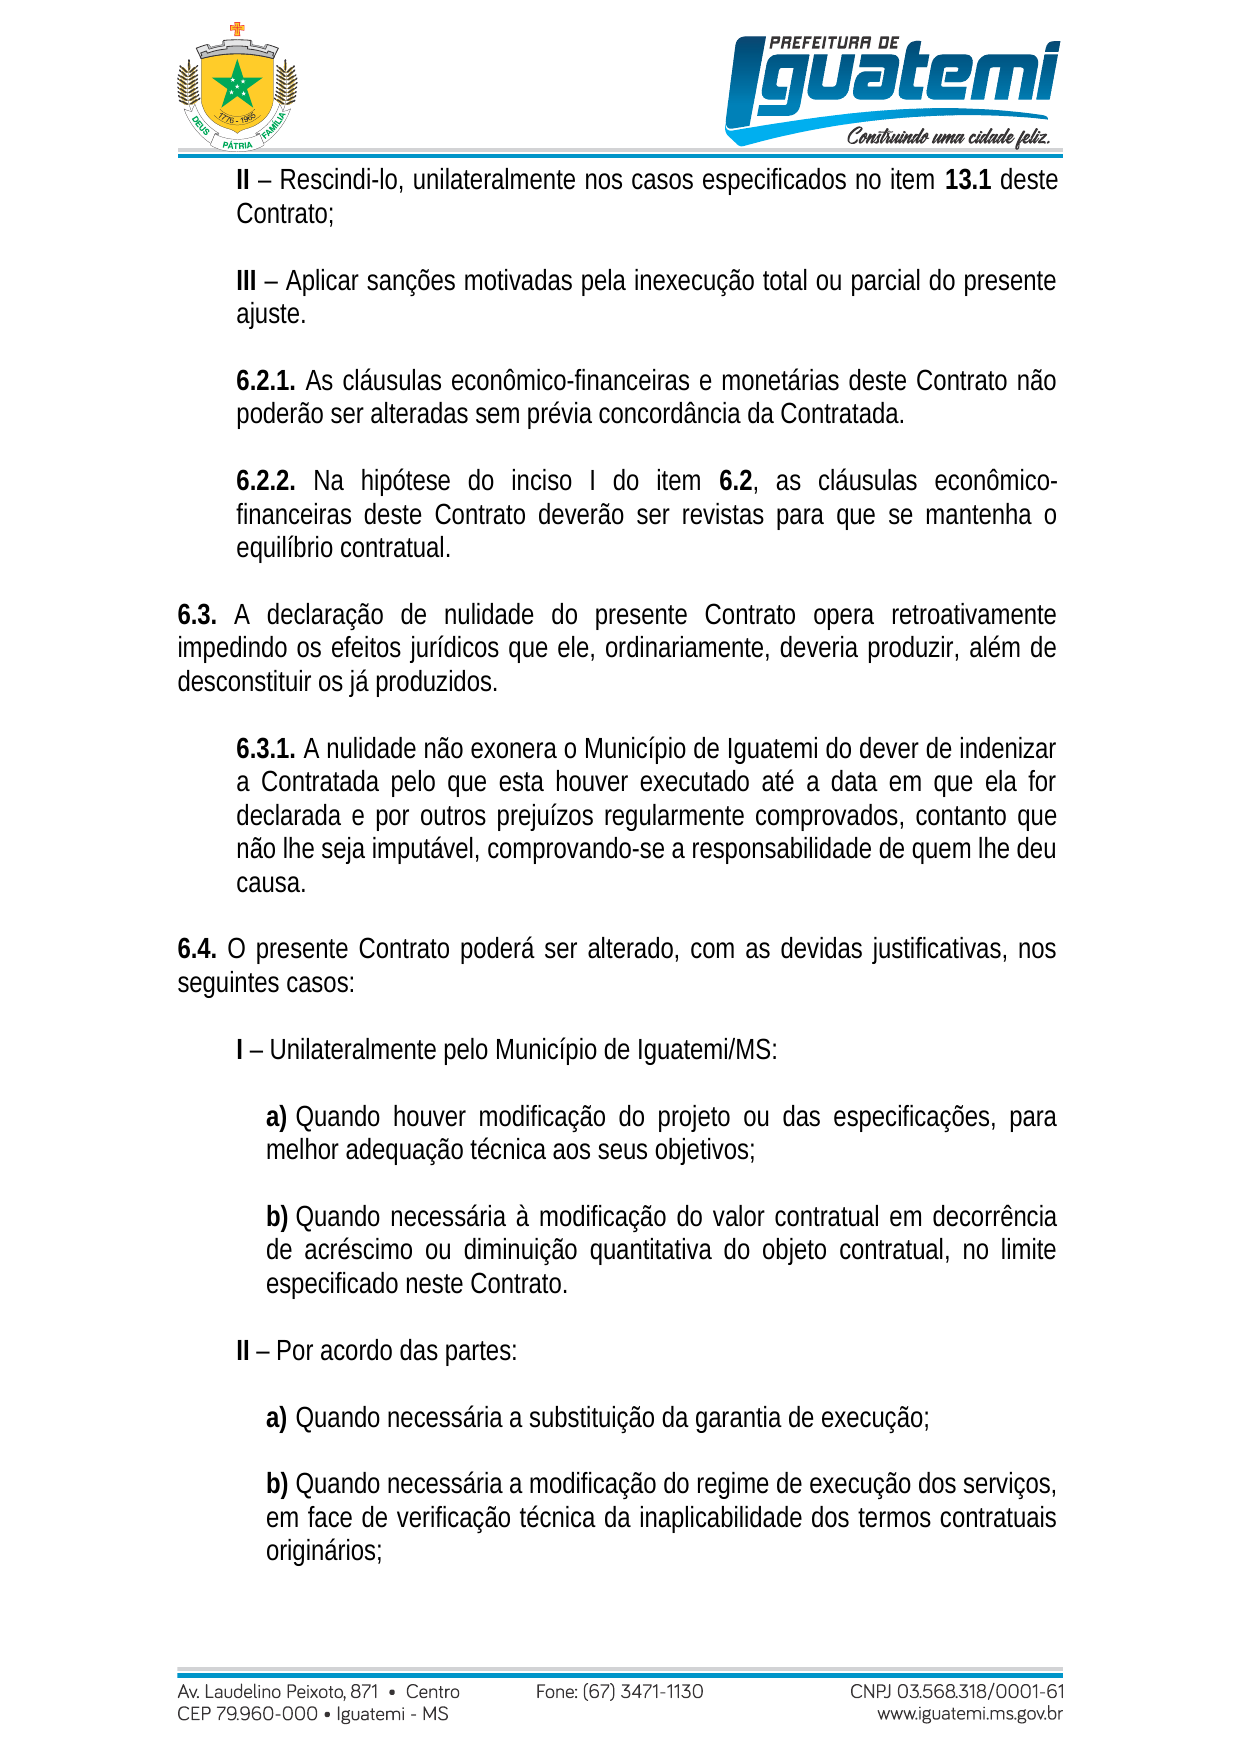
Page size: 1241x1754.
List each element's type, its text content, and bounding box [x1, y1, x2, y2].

text 6.2.2. Na hipótese do inciso I do item 6.2, as cláusulas econômico-financeiras deste Contrato deverão ser revistas para que se mantenha o equilíbrio contratual. [236, 463, 1058, 564]
text II – Rescindi-lo, unilateralmente nos casos especificados no item 13.1 deste Contrato; [236, 162, 1058, 229]
text I – Unilateralmente pelo Município de Iguatemi/MS: [236, 1032, 1058, 1065]
text 6.2.1. As cláusulas econômico-financeiras e monetárias deste Contrato não poderão ser alteradas sem prévia concordância da Contratada. [236, 363, 1058, 430]
text II – Por acordo das partes: [236, 1333, 1058, 1366]
text 6.4. O presente Contrato poderá ser alterado, com as devidas justificativas, nos seguintes casos: [177, 932, 1058, 998]
text III – Aplicar sanções motivadas pela inexecução total ou parcial do presente ajuste. [236, 263, 1058, 330]
text 6.3. A declaração de nulidade do presente Contrato opera retroativamente impedindo os efeitos jurídicos que ele, ordinariamente, deveria produzir, além de desconstituir os já produzidos. [177, 597, 1058, 697]
text 6.3.1. A nulidade não exonera o Município de Iguatemi do dever de indenizar a Contratada pelo que esta houver executado até a data em que ela for declarada e por outros prejuízos regularmente comprovados, contanto que não lhe seja imputável, comprovando-se a responsabilidade de quem lhe deu causa. [236, 731, 1058, 898]
list Quando necessária a modificação do regime de execução dos serviços, em face de verificação técnica da inaplicabilidade dos termos contratuais originários; [266, 1467, 1058, 1567]
list Quando houver modificação do projeto ou das especificações, para melhor adequação técnica aos seus objetivos; [266, 1099, 1058, 1166]
list Quando necessária a substituição da garantia de execução; [266, 1400, 1058, 1433]
text b) Quando necessária à modificação do valor contratual em decorrência de acréscimo ou diminuição quantitativa do objeto contratual, no limite especificado neste Contrato. [266, 1199, 1058, 1299]
